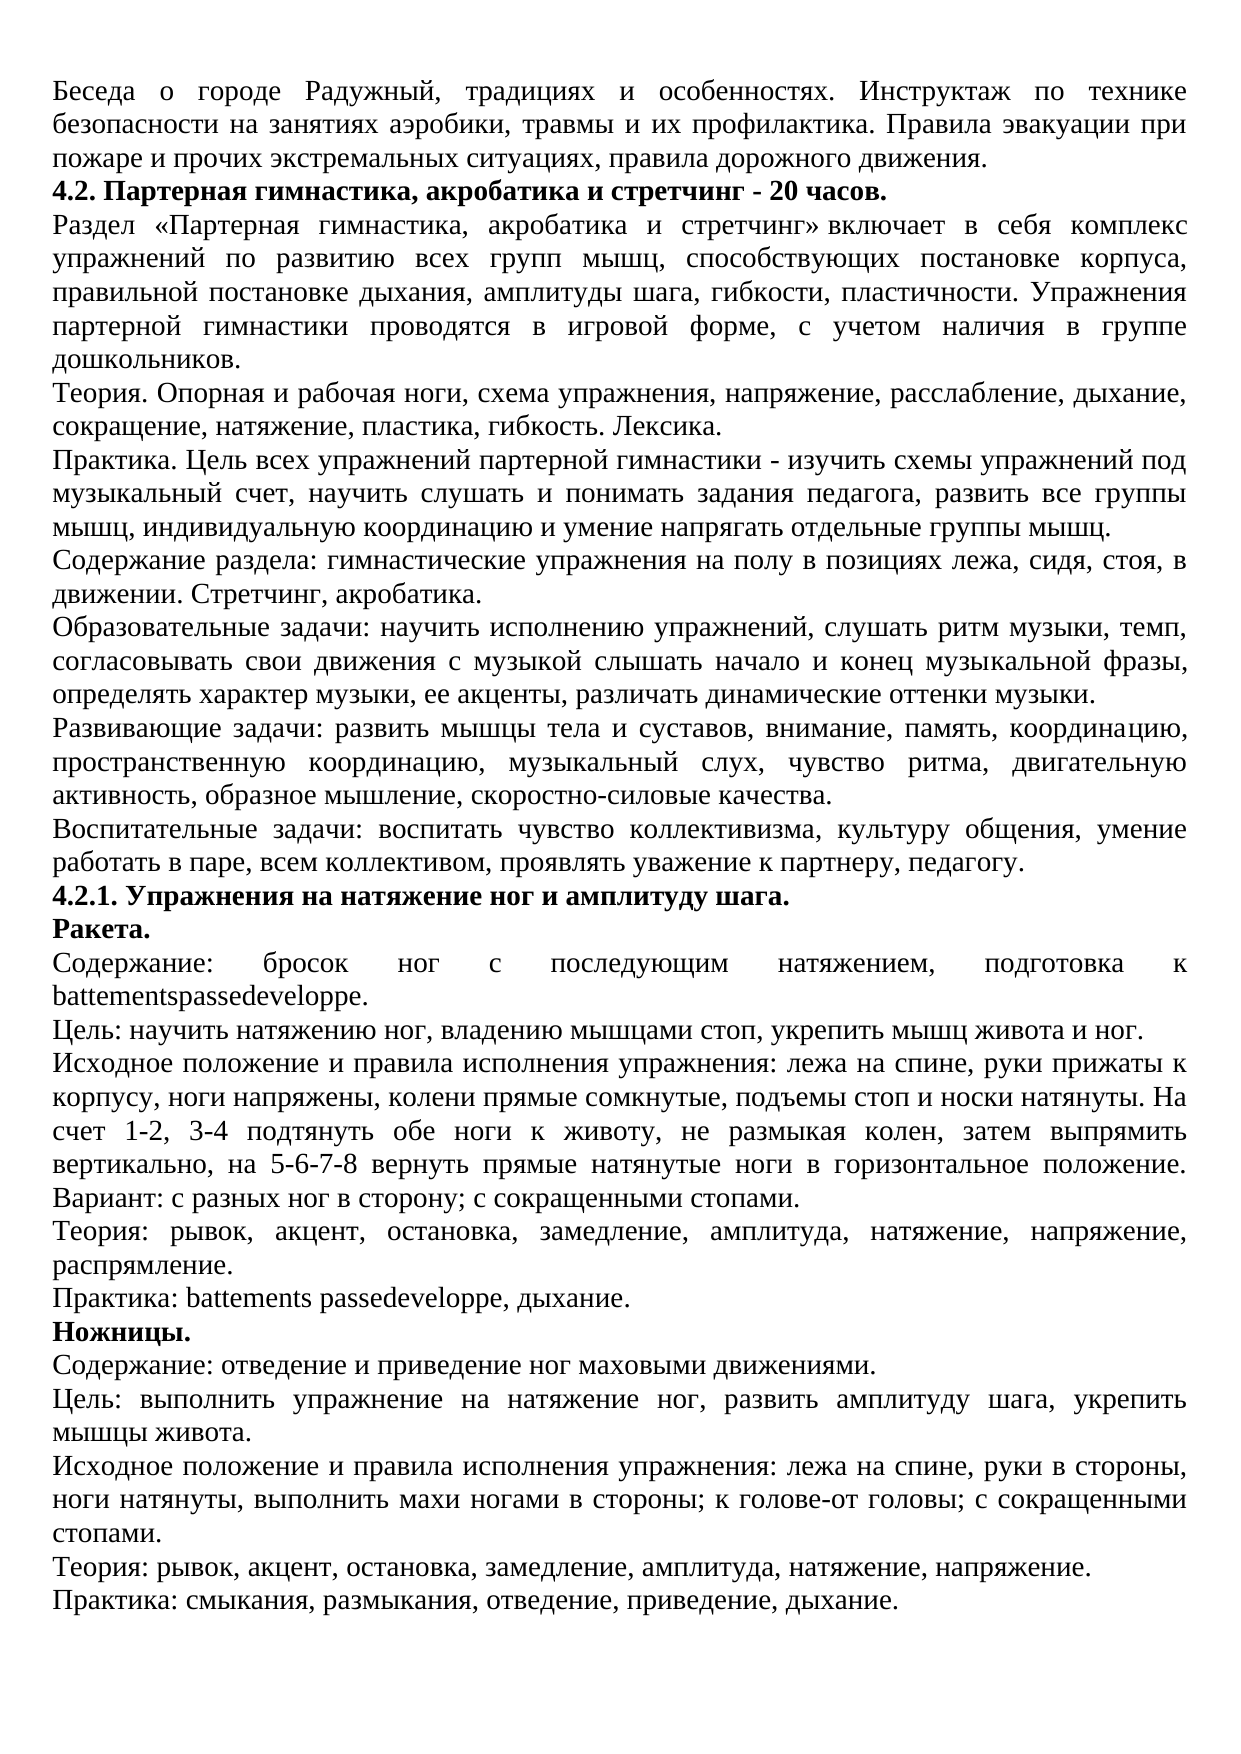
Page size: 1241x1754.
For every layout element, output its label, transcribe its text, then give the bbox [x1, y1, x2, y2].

text Цель: научить натяжению ног, владению мышцами стоп, укрепить мышц живота и ног. [52, 1012, 1188, 1046]
text Практика: battements passedeveloppe, дыхание. [52, 1280, 1188, 1314]
text Содержание: отведение и приведение ног маховыми движениями. [52, 1347, 1188, 1381]
text Практика. Цель всех упражнений партерной гимнастики - изучить схемы упражнений под музыкальный счет, научить слушать и понимать задания педагога, развить все группы мышц, индивидуальную координацию и умение напрягать отдельные группы мышц. [52, 442, 1188, 542]
text Теория: рывок, акцент, остановка, замедление, амплитуда, натяжение, напряжение. [52, 1549, 1188, 1582]
text Развивающие задачи: развить мышцы тела и суставов, внимание, память, координацию, пространственную координацию, музыкальный слух, чувство ритма, двигательную активность, образное мышление, скоростно-силовые качества. [52, 710, 1188, 811]
text Содержание: бросок ног с последующим натяжением, подготовка к battementspassedeveloppe. [52, 945, 1188, 1012]
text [52, 73, 1188, 173]
text Ракета. [52, 911, 1188, 945]
text Воспитательные задачи: воспитать чувство коллективизма, культуру общения, умение работать в паре, всем коллективом, проявлять уважение к партнеру, педагогу. [52, 811, 1188, 878]
text Теория. Опорная и рабочая ноги, схема упражнения, напряжение, расслабление, дыхание, сокращение, натяжение, пластика, гибкость. Лексика. [52, 375, 1188, 442]
text Образовательные задачи: научить исполнению упражнений, слушать ритм музыки, темп, согласовывать свои движения с музыкой слышать начало и конец музыкальной фразы, определять характер музыки, ее акценты, различать динамические оттенки музыки. [52, 609, 1188, 710]
text Содержание раздела: гимнастические упражнения на полу в позициях лежа, сидя, стоя, в движении. Стретчинг, акробатика. [52, 542, 1188, 609]
text 4.2.1. Упражнения на натяжение ног и амплитуду шага. [52, 878, 1188, 911]
text Практика: смыкания, размыкания, отведение, приведение, дыхание. [52, 1582, 1188, 1616]
text Раздел «Партерная гимнастика, акробатика и стретчинг» включает в себя комплекс упражнений по развитию всех групп мышц, способствующих постановке корпуса, правильной постановке дыхания, амплитуды шага, гибкости, пластичности. Упражнения партерной гимнастики проводятся в игровой форме, с учетом наличия в группе дошкольников. [52, 207, 1188, 375]
text Исходное положение и правила исполнения упражнения: лежа на спине, руки прижаты к корпусу, ноги напряжены, колени прямые сомкнутые, подъемы стоп и носки натянуты. На счет 1-2, 3-4 подтянуть обе ноги к животу, не размыкая колен, затем выпрямить вертикально, на 5-6-7-8 вернуть прямые натянутые ноги в горизонтальное положение. Вариант: с разных ног в сторону; с сокращенными стопами. [52, 1046, 1188, 1213]
text 4.2. Партерная гимнастика, акробатика и стретчинг - 20 часов. [52, 173, 1188, 207]
text Исходное положение и правила исполнения упражнения: лежа на спине, руки в стороны, ноги натянуты, выполнить махи ногами в стороны; к голове-от головы; с сокращенными стопами. [52, 1448, 1188, 1549]
text Ножницы. [52, 1314, 1188, 1347]
text Цель: выполнить упражнение на натяжение ног, развить амплитуду шага, укрепить мышцы живота. [52, 1381, 1188, 1448]
text Теория: рывок, акцент, остановка, замедление, амплитуда, натяжение, напряжение, распрямление. [52, 1213, 1188, 1280]
